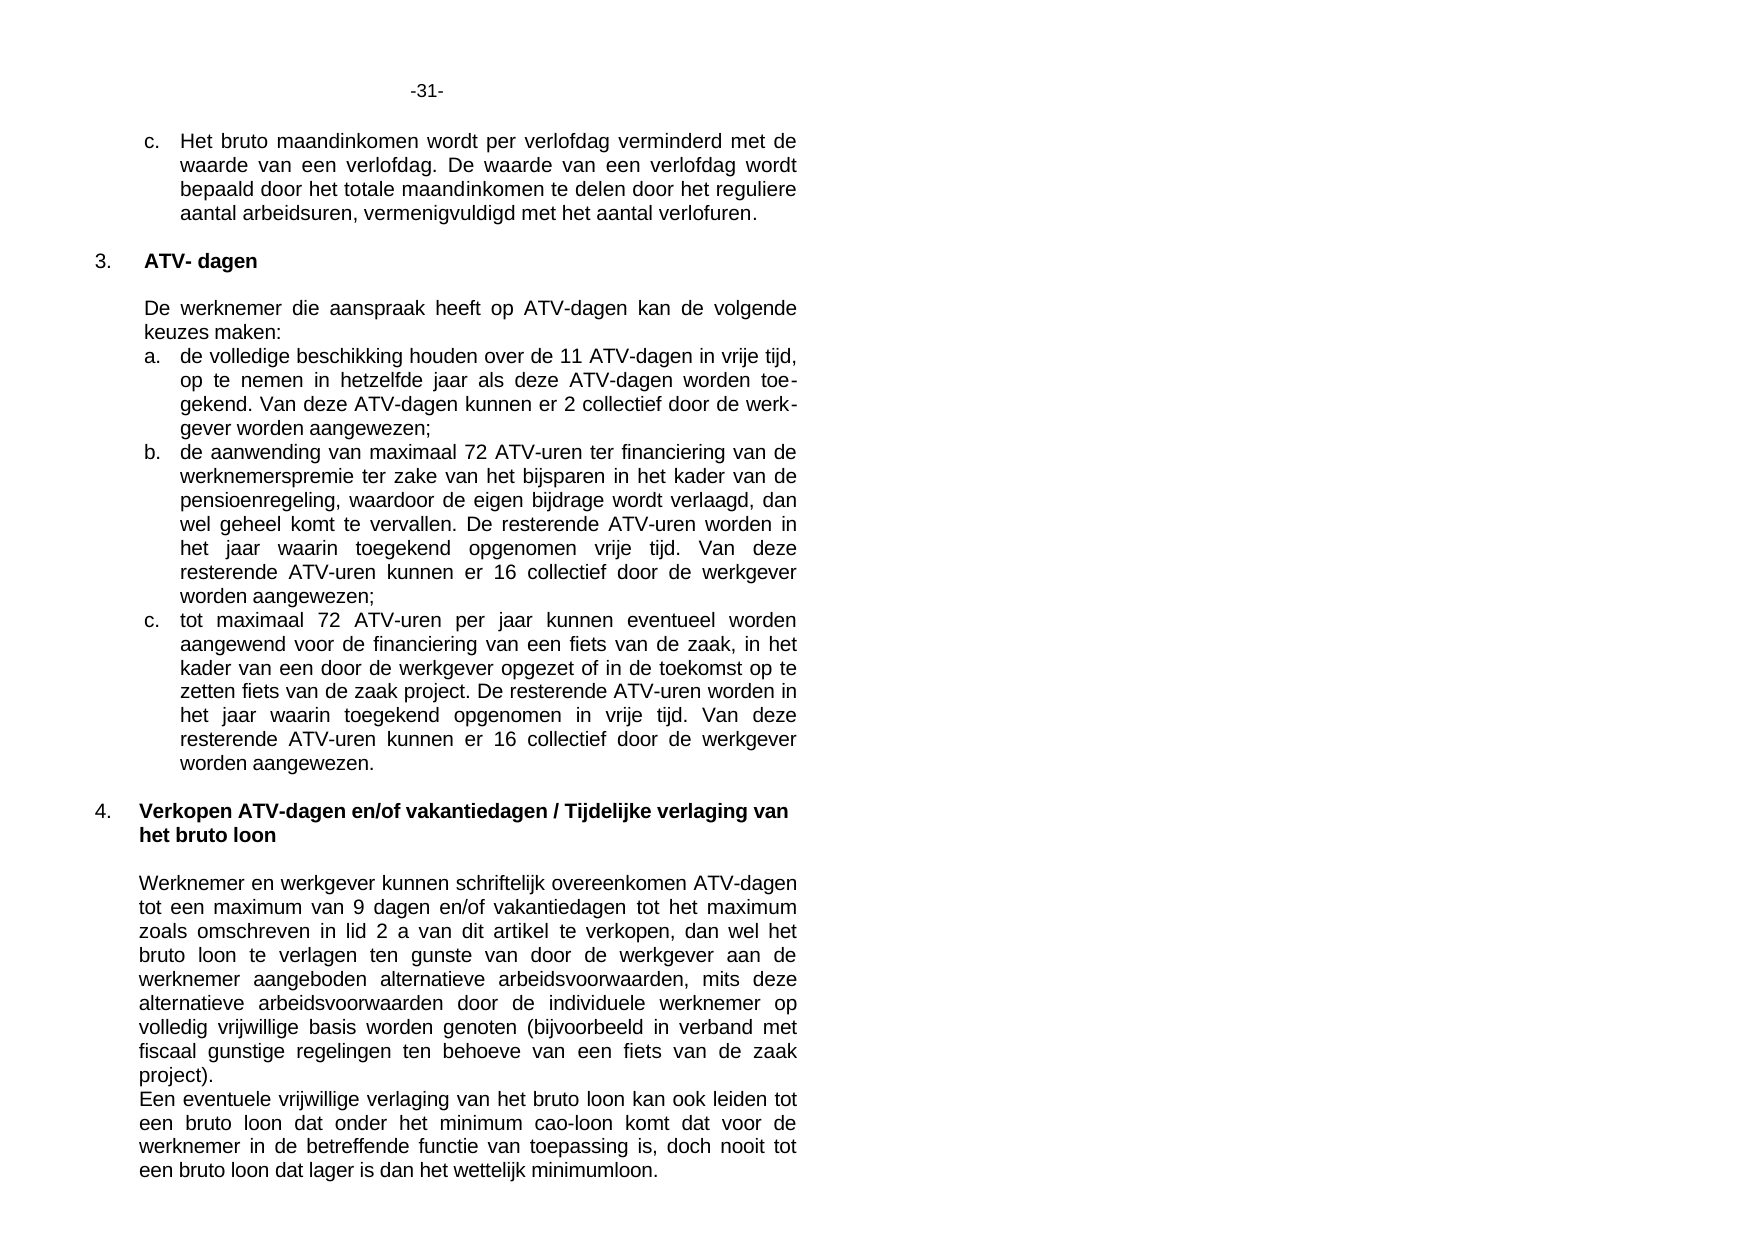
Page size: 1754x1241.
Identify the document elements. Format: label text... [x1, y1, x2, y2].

text 3. ATV- dagen [94, 248, 797, 296]
text De werknemer die aanspraak heeft op ATV-dagen kan de volgende keuzes maken: [99, 296, 797, 344]
text Een eventuele vrijwillige verlaging van het bruto loon kan ook leiden tot een bruto loon dat onder het minimum cao-loon komt dat voor de werknemer in de betreffende functie van toepassing is, doch nooit tot een bruto loon dat lager is dan het wettelijk minimumloon. [139, 1086, 797, 1182]
text b. de aanwending van maximaal 72 ATV-uren ter financiering van de werknemerspremie ter zake van het bijsparen in het kader van de pensioenregeling, waardoor de eigen bijdrage wordt verlaagd, dan wel geheel komt te vervallen. De resterende ATV-uren worden in het jaar waarin toegekend opgenomen vrije tijd. Van deze resterende ATV-uren kunnen er 16 collectief door de werkgever worden aangewezen; [94, 440, 797, 607]
text 4. Verkopen ATV-dagen en/of vakantiedagen / Tijdelijke verlaging van het bruto loon [94, 799, 797, 847]
text a. de volledige beschikking houden over de 11 ATV-dagen in vrije tijd, op te nemen in hetzelfde jaar als deze ATV-dagen worden toegekend. Van deze ATV-dagen kunnen er 2 collectief door de werkgever worden aangewezen; [94, 344, 797, 440]
text c. tot maximaal 72 ATV-uren per jaar kunnen eventueel worden aangewend voor de financiering van een fiets van de zaak, in het kader van een door de werkgever opgezet of in de toekomst op te zetten fiets van de zaak project. De resterende ATV-uren worden in het jaar waarin toegekend opgenomen in vrije tijd. Van deze resterende ATV-uren kunnen er 16 collectief door de werkgever worden aangewezen. [94, 607, 797, 799]
text c. Het bruto maandinkomen wordt per verlofdag verminderd met de waarde van een verlofdag. De waarde van een verlofdag wordt bepaald door het totale maandinkomen te delen door het reguliere aantal arbeidsuren, vermenigvuldigd met het aantal verlofuren. [94, 129, 797, 224]
text Werknemer en werkgever kunnen schriftelijk overeenkomen ATV-dagen tot een maximum van 9 dagen en/of vakantiedagen tot het maximum zoals omschreven in lid 2 a van dit artikel te verkopen, dan wel het bruto loon te verlagen ten gunste van door de werkgever aan de werknemer aangeboden alternatieve arbeidsvoorwaarden, mits deze alternatieve arbeidsvoorwaarden door de individuele werknemer op volledig vrijwillige basis worden genoten (bijvoorbeeld in verband met fiscaal gunstige regelingen ten behoeve van een fiets van de zaak project). [139, 871, 797, 1086]
